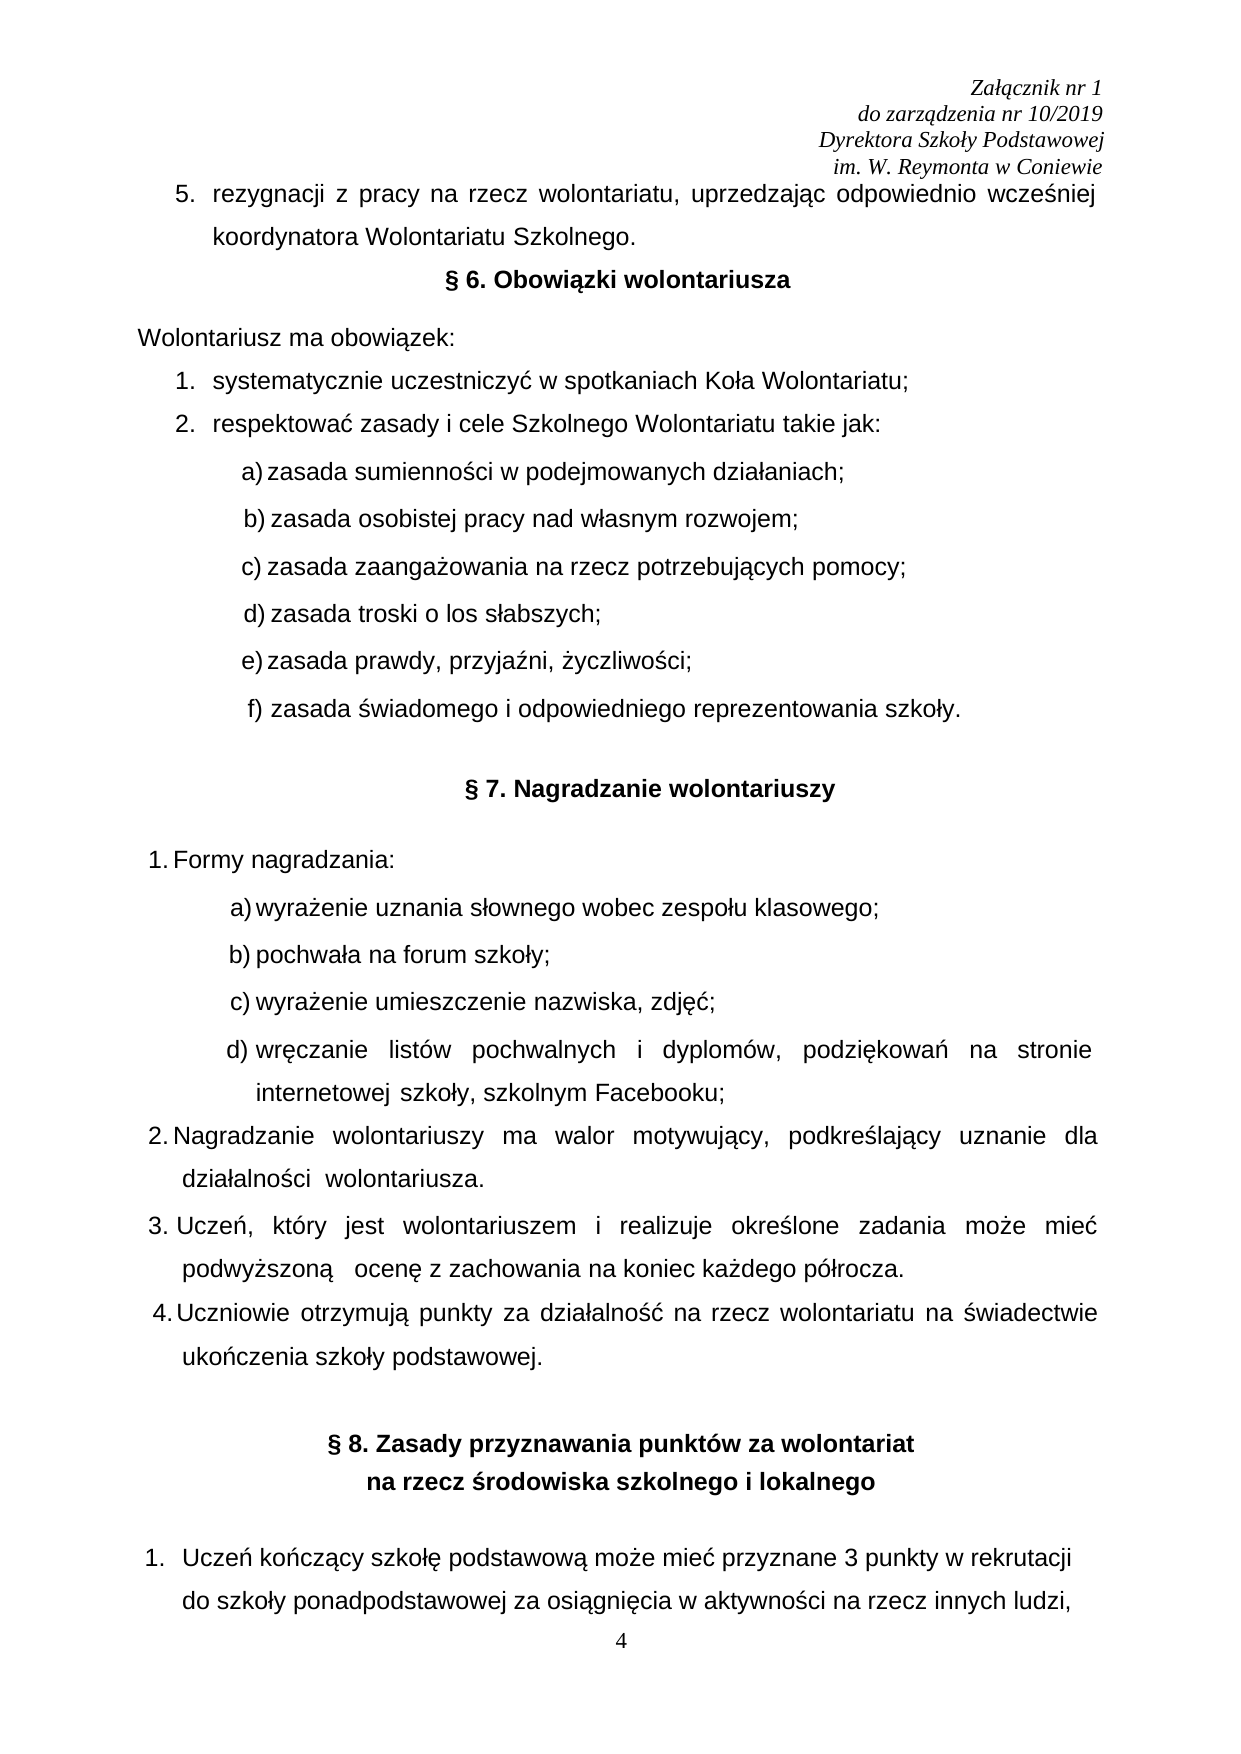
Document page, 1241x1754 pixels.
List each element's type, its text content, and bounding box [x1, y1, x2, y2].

list wręczanie listów pochwalnych i dyplomów, podziękowań na stronie internetowej szkoły, szkolnym Facebooku; [226, 1035, 1092, 1107]
list wyrażenie uznania słownego wobec zespołu klasowego; [230, 893, 1105, 921]
text § 8. Zasady przyznawania punktów za wolontariat [137, 1429, 1105, 1457]
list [144, 1543, 1105, 1615]
list zasada prawdy, przyjaźni, życzliwości; [241, 646, 1105, 675]
list zasada osobistej pracy nad własnym rozwojem; [243, 504, 1105, 533]
text Wolontariusz ma obowiązek: [137, 323, 1098, 352]
list Formy nagradzania: [148, 845, 1105, 874]
list zasada zaangażowania na rzecz potrzebujących pomocy; [241, 551, 1105, 580]
text na rzecz środowiska szkolnego i lokalnego [137, 1467, 1105, 1496]
list wyrażenie umieszczenie nazwiska, zdjęć; [230, 987, 1105, 1016]
text § 7. Nagradzanie wolontariuszy [464, 774, 1105, 803]
list zasada świadomego i odpowiedniego reprezentowania szkoły. [247, 693, 1105, 722]
list Uczniowie otrzymują punkty za działalność na rzecz wolontariatu na świadectwie ukończenia szkoły podstawowej. [152, 1298, 1098, 1370]
list zasada troski o los słabszych; [243, 599, 1105, 627]
list zasada sumienności w podejmowanych działaniach; [241, 457, 1105, 485]
list Nagradzanie wolontariuszy ma walor motywujący, podkreślający uznanie dla działalności wolontariusza. [148, 1121, 1098, 1193]
list pochwała na forum szkoły; [228, 940, 1105, 969]
list rezygnacji z pracy na rzecz wolontariatu, uprzedzając odpowiednio wcześniej koordynatora Wolontariatu Szkolnego. [175, 179, 1105, 251]
list Uczeń, który jest wolontariuszem i realizuje określone zadania może mieć podwyższoną ocenę z zachowania na koniec każdego półrocza. [148, 1211, 1098, 1283]
text § 6. Obowiązki wolontariusza [137, 265, 1098, 294]
list respektować zasady i cele Szkolnego Wolontariatu takie jak: [175, 409, 1098, 438]
list systematycznie uczestniczyć w spotkaniach Koła Wolontariatu; [175, 366, 1098, 395]
